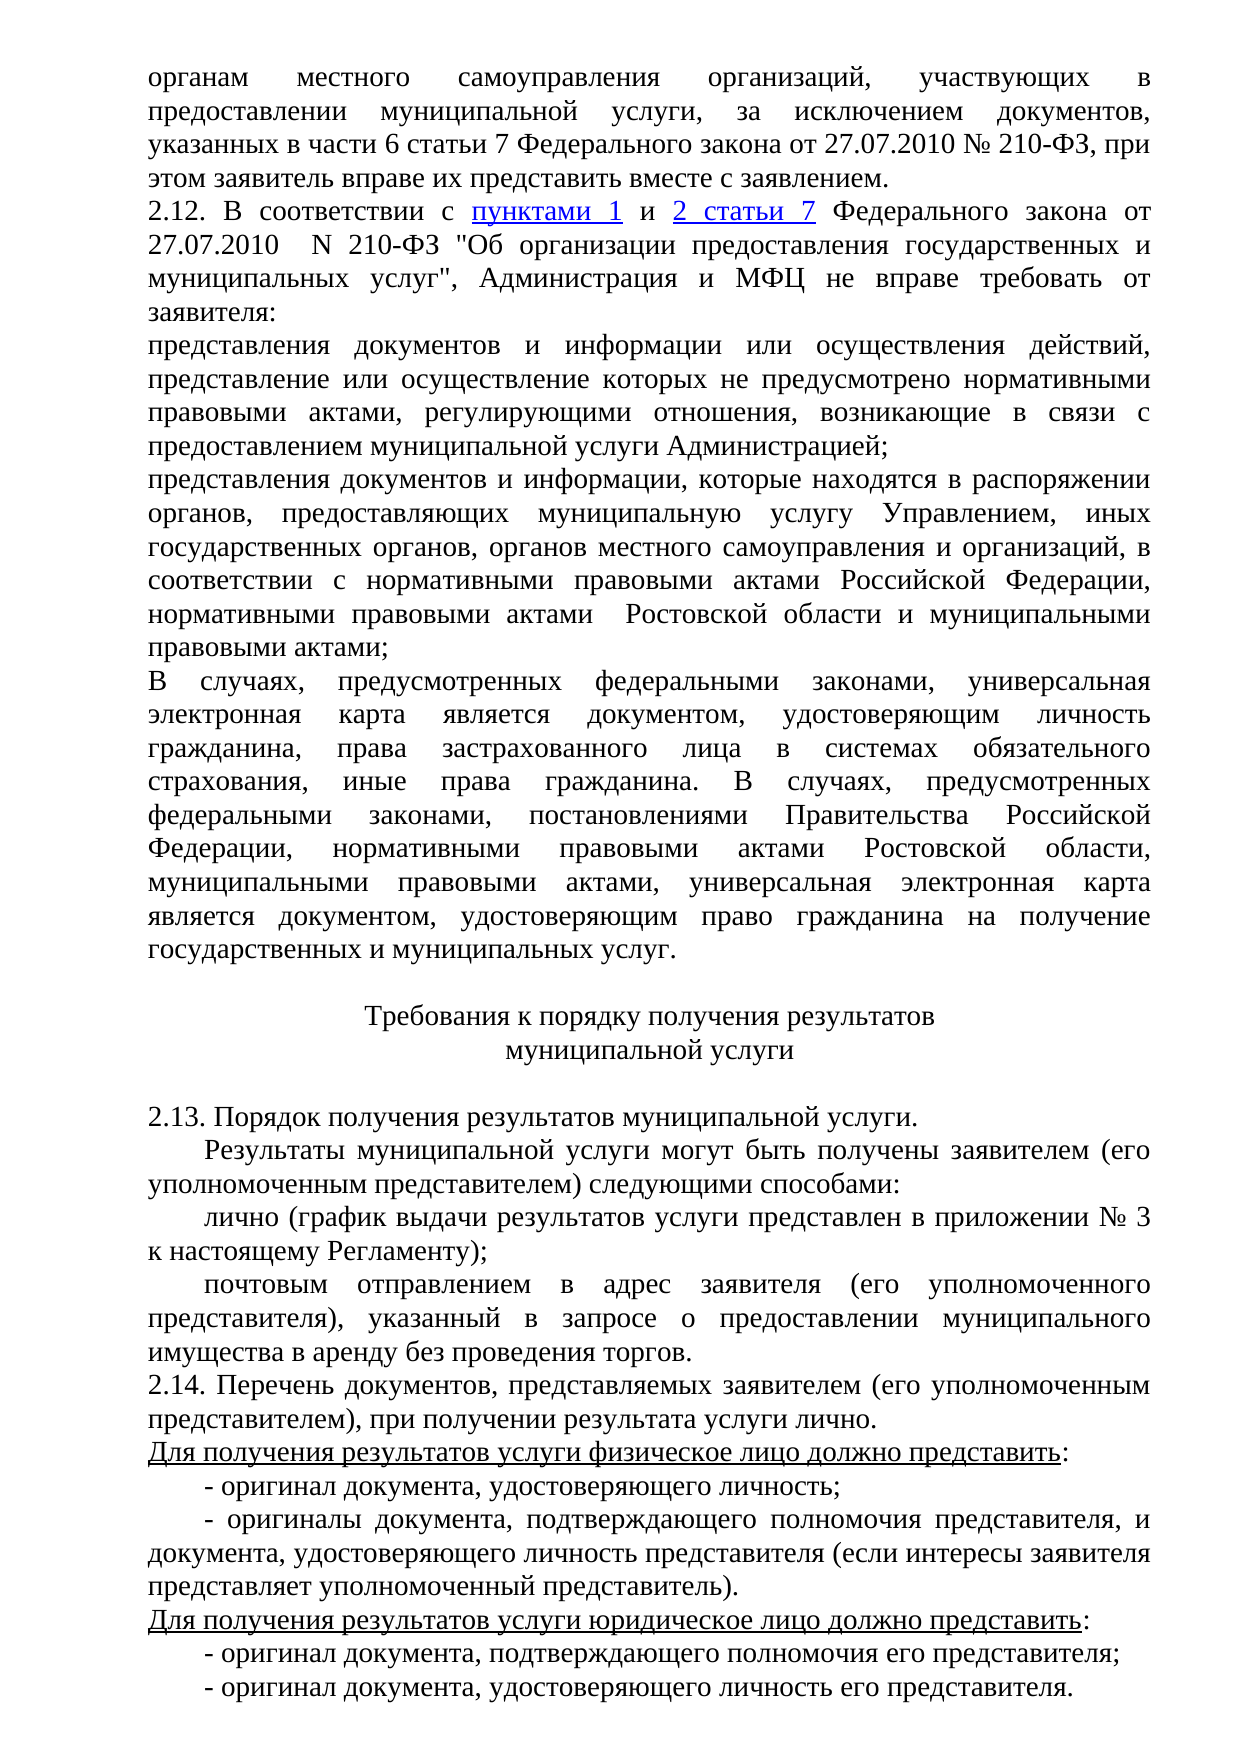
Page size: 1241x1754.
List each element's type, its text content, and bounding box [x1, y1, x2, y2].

text лично (график выдачи результатов услуги представлен в приложении № 3 к настоящему Регламенту); [148, 1199, 1152, 1267]
text Для получения результатов услуги юридическое лицо должно представить: [148, 1602, 1152, 1636]
text почтовым отправлением в адрес заявителя (его уполномоченного представителя), указанный в запросе о предоставлении муниципального имущества в аренду без проведения торгов. [148, 1267, 1152, 1367]
text Результаты муниципальной услуги могут быть получены заявителем (его уполномоченным представителем) следующими способами: [148, 1132, 1152, 1199]
text - оригиналы документа, подтверждающего полномочия представителя, и документа, удостоверяющего личность представителя (если интересы заявителя представляет уполномоченный представитель). [148, 1501, 1152, 1602]
text Требования к порядку получения результатов [148, 998, 1152, 1032]
text 2.14. Перечень документов, представляемых заявителем (его уполномоченным представителем), при получении результата услуги лично. [148, 1367, 1152, 1434]
text В случаях, предусмотренных федеральными законами, универсальная электронная карта является документом, удостоверяющим личность гражданина, права застрахованного лица в системах обязательного страхования, иные права гражданина. В случаях, предусмотренных федеральными законами, постановлениями Правительства Российской Федерации, нормативными правовыми актами Ростовской области, муниципальными правовыми актами, универсальная электронная карта является документом, удостоверяющим право гражданина на получение государственных и муниципальных услуг. [148, 663, 1152, 965]
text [148, 59, 1152, 193]
text - оригинал документа, удостоверяющего личность его представителя. [148, 1669, 1152, 1703]
text Для получения результатов услуги физическое лицо должно представить: [148, 1434, 1152, 1468]
text 2.13. Порядок получения результатов муниципальной услуги. [148, 1099, 1152, 1132]
text - оригинал документа, подтверждающего полномочия его представителя; [148, 1636, 1152, 1669]
text - оригинал документа, удостоверяющего личность; [148, 1468, 1152, 1501]
text 2.12. В соответствии с пунктами 1 и 2 статьи 7 Федерального закона от 27.07.2010 N 210-ФЗ "Об организации предоставления государственных и муниципальных услуг", Администрация и МФЦ не вправе требовать от заявителя: [148, 193, 1152, 327]
text муниципальной услуги [148, 1032, 1152, 1065]
text представления документов и информации или осуществления действий, представление или осуществление которых не предусмотрено нормативными правовыми актами, регулирующими отношения, возникающие в связи с предоставлением муниципальной услуги Администрацией; [148, 327, 1152, 462]
text представления документов и информации, которые находятся в распоряжении органов, предоставляющих муниципальную услугу Управлением, иных государственных органов, органов местного самоуправления и организаций, в соответствии с нормативными правовыми актами Российской Федерации, нормативными правовыми актами Ростовской области и муниципальными правовыми актами; [148, 462, 1152, 663]
